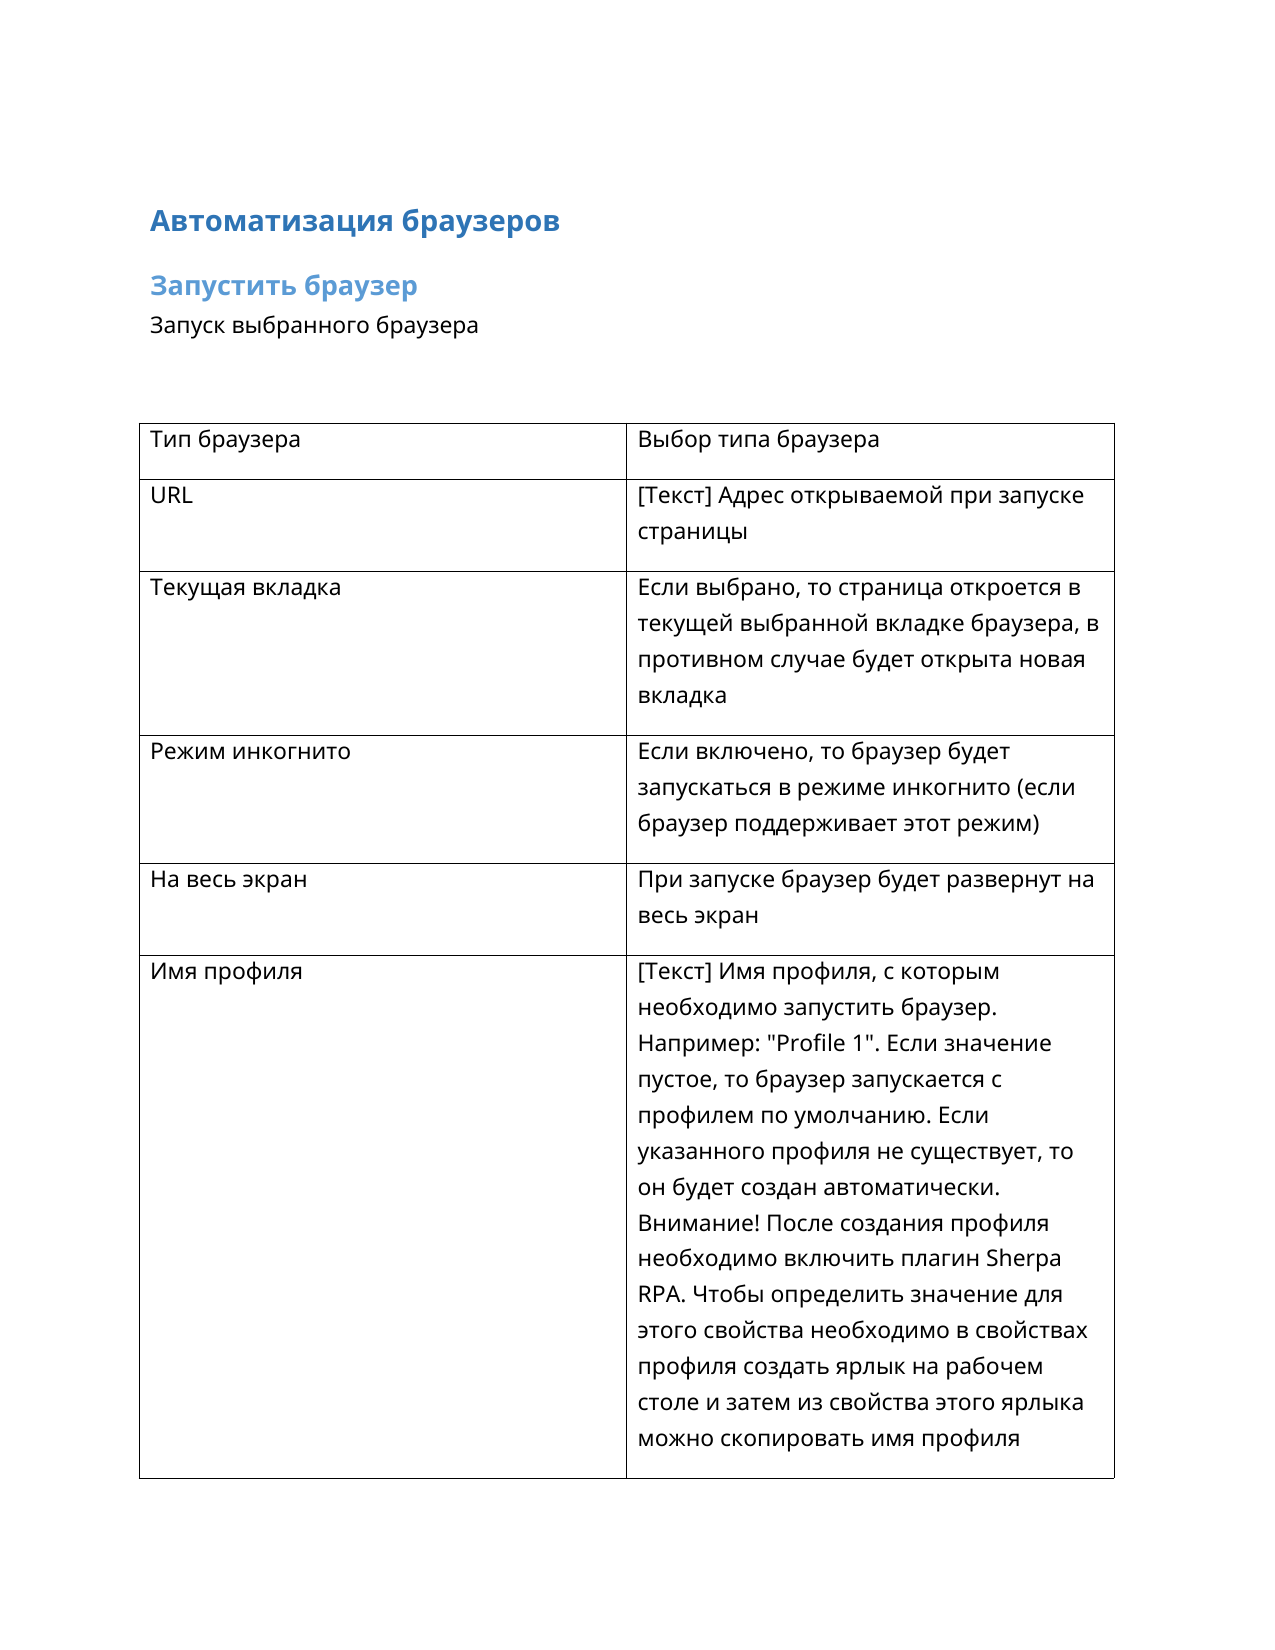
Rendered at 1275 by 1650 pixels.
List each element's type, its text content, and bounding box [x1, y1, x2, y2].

table_cell На весь экран [140, 864, 626, 955]
table_cell Если выбрано, то страница откроется в текущей выбранной вкладке браузера, в противном случае будет открыта новая вкладка [627, 572, 1114, 734]
table_cell [Текст] Имя профиля, с которым необходимо запустить браузер. Например: "Profile 1". Если значение пустое, то браузер запускается с профилем по умолчанию. Если указанного профиля не существует, то он будет создан автоматически. Внимание! После создания профиля необходимо включить плагин Sherpa RPA. Чтобы определить значение для этого свойства необходимо в свойствах профиля создать ярлык на рабочем столе и затем из свойства этого ярлыка можно скопировать имя профиля [627, 956, 1114, 1478]
table_cell [Текст] Адрес открываемой при запуске страницы [627, 480, 1114, 571]
subtitle Автоматизация браузеров [150, 200, 1125, 240]
table_cell При запуске браузер будет развернут на весь экран [627, 864, 1114, 955]
table_cell Если включено, то браузер будет запускаться в режиме инкогнито (если браузер поддерживает этот режим) [627, 736, 1114, 863]
table_header Тип браузера [140, 424, 626, 478]
table_header Выбор типа браузера [627, 424, 1114, 478]
text Запуск выбранного браузера [150, 309, 1125, 340]
table_cell Имя профиля [140, 956, 626, 1478]
subtitle Запустить браузер [150, 266, 1125, 303]
table_cell Текущая вкладка [140, 572, 626, 734]
table_cell Режим инкогнито [140, 736, 626, 863]
table_cell URL [140, 480, 626, 571]
